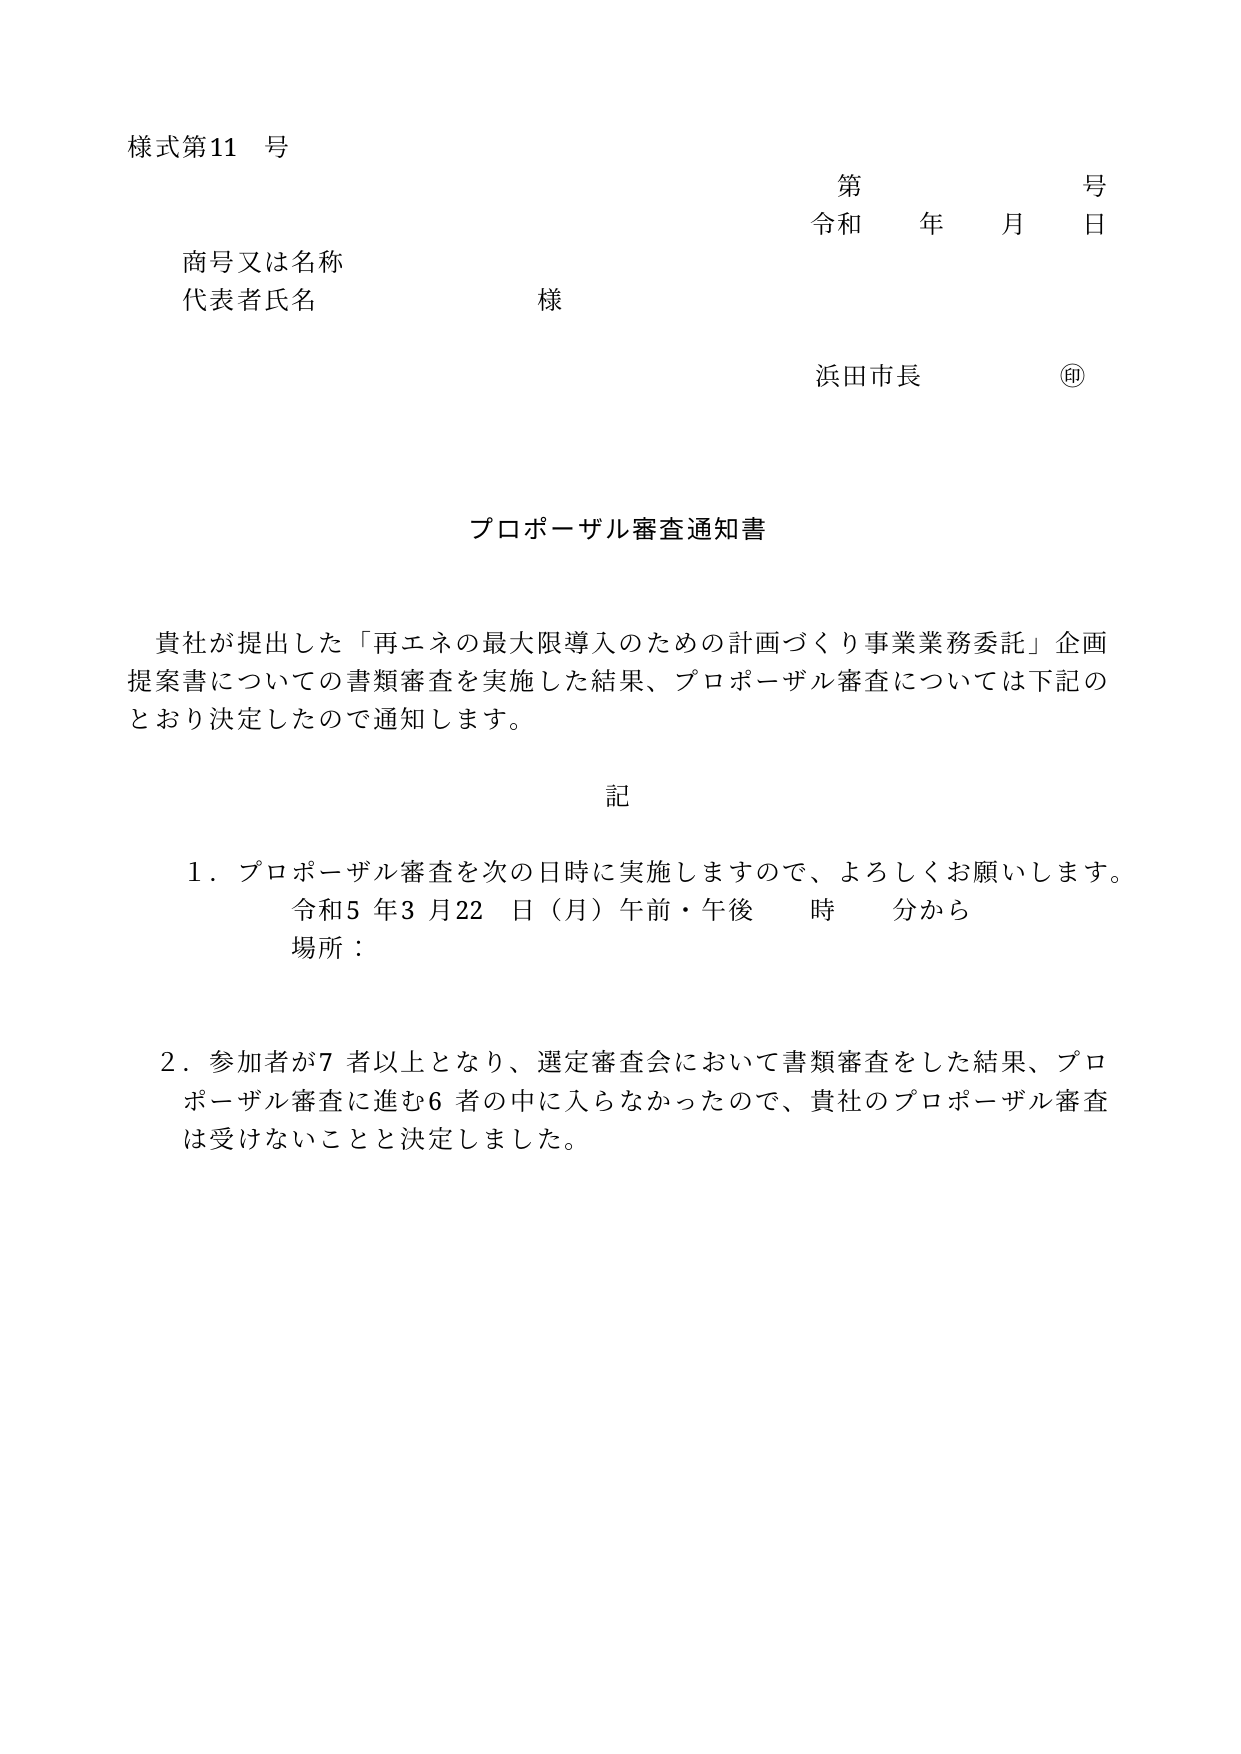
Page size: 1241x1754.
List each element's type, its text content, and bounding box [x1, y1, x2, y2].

text 令和5年3月22日（月）午前・午後 時 分から [128, 889, 1110, 928]
text 様式第11号 [128, 127, 1110, 165]
text 代表者氏名 様 [128, 279, 1110, 318]
text プロポーザル審査通知書 [128, 508, 1110, 546]
text 令和 年 月 日 [128, 203, 1110, 241]
text 場所： [128, 928, 1110, 966]
text 第 号 [128, 165, 1110, 203]
text 貴社が提出した「再エネの最大限導入のための計画づくり事業業務委託」企画提案書についての書類審査を実施した結果、プロポーザル審査については下記のとおり決定したので通知します。 [128, 623, 1110, 737]
text １．プロポーザル審査を次の日時に実施しますので、よろしくお願いします。 [128, 851, 1110, 889]
text 商号又は名称 [128, 241, 1110, 279]
text 浜田市長 ㊞ [128, 356, 1088, 394]
text 記 [128, 775, 1110, 813]
text ２．参加者が7者以上となり、選定審査会において書類審査をした結果、プロポーザル審査に進む6者の中に入らなかったので、貴社のプロポーザル審査は受けないことと決定しました。 [152, 1042, 1110, 1156]
